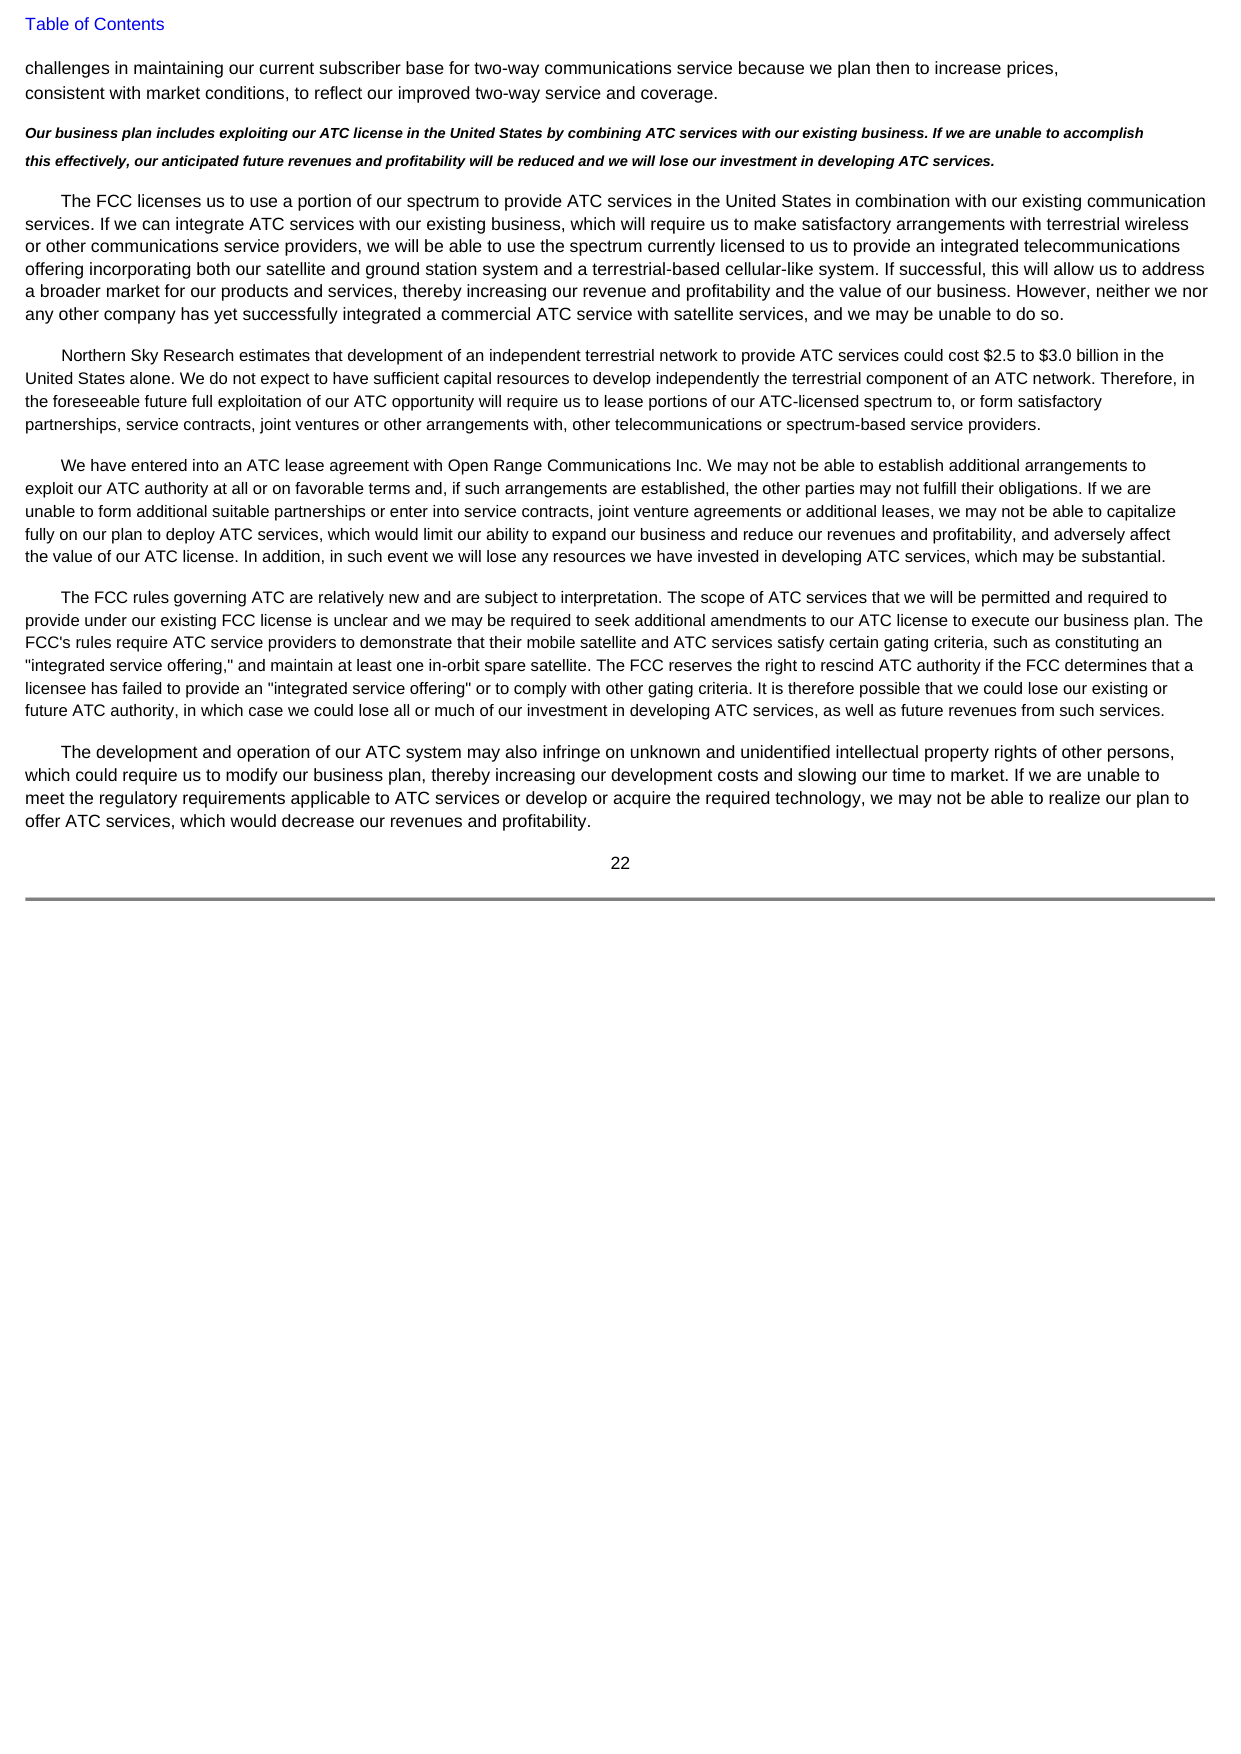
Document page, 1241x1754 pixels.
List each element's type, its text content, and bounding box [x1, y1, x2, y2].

text Northern Sky Research estimates that development of an independent terrestrial network to provide ATC services could cost $2.5 to $3.0 billion in the United States alone. We do not expect to have sufficient capital resources to develop independently the terrestrial component of an ATC network. Therefore, in the foreseeable future full exploitation of our ATC opportunity will require us to lease portions of our ATC-licensed spectrum to, or form satisfactory partnerships, service contracts, joint ventures or other arrangements with, other telecommunications or spectrum-based service providers. [25, 346, 1199, 434]
picture [25, 897, 1215, 901]
text 22 [25, 853, 1215, 873]
text Our business plan includes exploiting our ATC license in the United States by combining ATC services with our existing business. If we are unable to accomplish this effectively, our anticipated future revenues and profitability will be reduced and we will lose our investment in developing ATC services. [25, 124, 1149, 169]
text We have entered into an ATC lease agreement with Open Range Communications Inc. We may not be able to establish additional arrangements to exploit our ATC authority at all or on favorable terms and, if such arrangements are established, the other parties may not fulfill their obligations. If we are unable to form additional suitable partnerships or enter into service contracts, joint venture agreements or additional leases, we may not be able to capitalize fully on our plan to deploy ATC services, which would limit our ability to expand our business and reduce our revenues and profitability, and adversely affect the value of our ATC license. In addition, in such event we will lose any resources we have invested in developing ATC services, which may be substantial. [25, 456, 1197, 566]
text Table of Contents [25, 14, 1209, 34]
text The development and operation of our ATC system may also infringe on unknown and unidentified intellectual property rights of other persons, which could require us to modify our business plan, thereby increasing our development costs and slowing our time to market. If we are unable to meet the regulatory requirements applicable to ATC services or develop or acquire the required technology, we may not be able to realize our plan to offer ATC services, which would decrease our revenues and profitability. [25, 742, 1194, 831]
text The FCC licenses us to use a portion of our spectrum to provide ATC services in the United States in combination with our existing communication services. If we can integrate ATC services with our existing business, which will require us to make satisfactory arrangements with terrestrial wireless or other communications service providers, we will be able to use the spectrum currently licensed to us to provide an integrated telecommunications offering incorporating both our satellite and ground station system and a terrestrial-based cellular-like system. If successful, this will allow us to address a broader market for our products and services, thereby increasing our revenue and profitability and the value of our business. However, neither we nor any other company has yet successfully integrated a commercial ATC service with satellite services, and we may be unable to do so. [25, 191, 1209, 324]
text The FCC rules governing ATC are relatively new and are subject to interpretation. The scope of ATC services that we will be permitted and required to provide under our existing FCC license is unclear and we may be required to seek additional amendments to our ATC license to execute our business plan. The FCC's rules require ATC service providers to demonstrate that their mobile satellite and ATC services satisfy certain gating criteria, such as constituting an "integrated service offering," and maintain at least one in-orbit spare satellite. The FCC reserves the right to rescind ATC authority if the FCC determines that a licensee has failed to provide an "integrated service offering" or to comply with other gating criteria. It is therefore possible that we could lose our existing or future ATC authority, in which case we could lose all or much of our investment in developing ATC services, as well as future revenues from such services. [25, 588, 1209, 720]
text challenges in maintaining our current subscriber base for two-way communications service because we plan then to increase prices, consistent with market conditions, to reflect our improved two-way service and coverage. [25, 58, 1142, 103]
